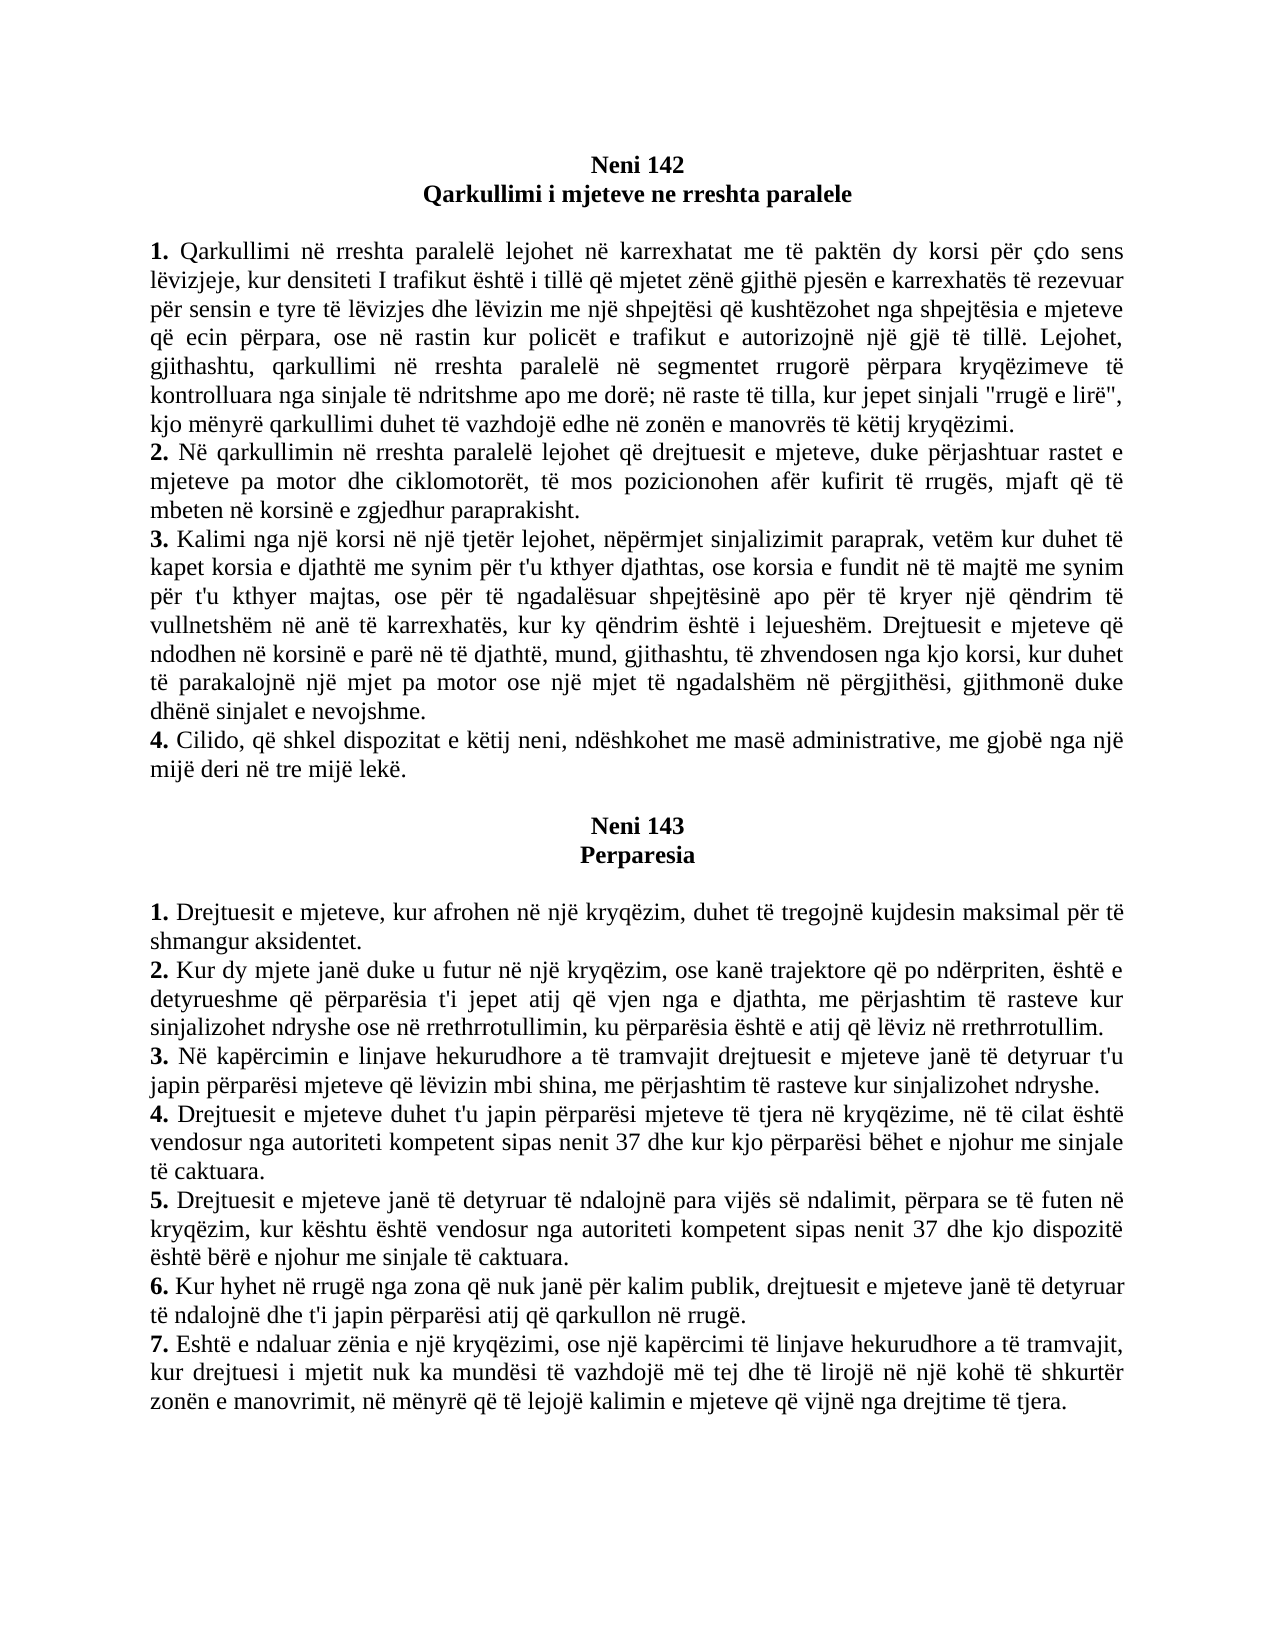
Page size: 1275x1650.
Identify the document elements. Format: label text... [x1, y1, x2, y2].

text Perparesia [150, 840, 1125, 869]
text 4. Cilido, që shkel dispozitat e këtij neni, ndëshkohet me masë administrative, me gjobë nga një mijë deri në tre mijë lekë. [150, 725, 1125, 782]
text 3. Kalimi nga një korsi në një tjetër lejohet, nëpërmjet sinjalizimit paraprak, vetëm kur duhet të kapet korsia e djathtë me synim për t'u kthyer djathtas, ose korsia e fundit në të majtë me synim për t'u kthyer majtas, ose për të ngadalësuar shpejtësinë apo për të kryer një qëndrim të vullnetshëm në anë të karrexhatës, kur ky qëndrim është i lejueshëm. Drejtuesit e mjeteve që ndodhen në korsinë e parë në të djathtë, mund, gjithashtu, të zhvendosen nga kjo korsi, kur duhet të parakalojnë një mjet pa motor ose një mjet të ngadalshëm në përgjithësi, gjithmonë duke dhënë sinjalet e nevojshme. [150, 524, 1125, 725]
text 2. Në qarkullimin në rreshta paralelë lejohet që drejtuesit e mjeteve, duke përjashtuar rastet e mjeteve pa motor dhe ciklomotorët, të mos pozicionohen afër kufirit të rrugës, mjaft që të mbeten në korsinë e zgjedhur paraprakisht. [150, 437, 1125, 524]
text Neni 143 [150, 811, 1125, 840]
text 6. Kur hyhet në rrugë nga zona që nuk janë për kalim publik, drejtuesit e mjeteve janë të detyruar të ndalojnë dhe t'i japin përparësi atij që qarkullon në rrugë. [150, 1271, 1125, 1329]
text 7. Eshtë e ndaluar zënia e një kryqëzimi, ose një kapërcimi të linjave hekurudhore a të tramvajit, kur drejtuesi i mjetit nuk ka mundësi të vazhdojë më tej dhe të lirojë në një kohë të shkurtër zonën e manovrimit, në mënyrë që të lejojë kalimin e mjeteve që vijnë nga drejtime të tjera. [150, 1329, 1125, 1415]
text Neni 142 [150, 150, 1125, 179]
text 5. Drejtuesit e mjeteve janë të detyruar të ndalojnë para vijës së ndalimit, përpara se të futen në kryqëzim, kur kështu është vendosur nga autoriteti kompetent sipas nenit 37 dhe kjo dispozitë është bërë e njohur me sinjale të caktuara. [150, 1185, 1125, 1271]
text 1. Drejtuesit e mjeteve, kur afrohen në një kryqëzim, duhet të tregojnë kujdesin maksimal për të shmangur aksidentet. [150, 897, 1125, 955]
text Qarkullimi i mjeteve ne rreshta paralele [150, 179, 1125, 207]
text 1. Qarkullimi në rreshta paralelë lejohet në karrexhatat me të paktën dy korsi për çdo sens lëvizjeje, kur densiteti I trafikut është i tillë që mjetet zënë gjithë pjesën e karrexhatës të rezevuar për sensin e tyre të lëvizjes dhe lëvizin me një shpejtësi që kushtëzohet nga shpejtësia e mjeteve që ecin përpara, ose në rastin kur policët e trafikut e autorizojnë një gjë të tillë. Lejohet, gjithashtu, qarkullimi në rreshta paralelë në segmentet rrugorë përpara kryqëzimeve të kontrolluara nga sinjale të ndritshme apo me dorë; në raste të tilla, kur jepet sinjali "rrugë e lirë", kjo mënyrë qarkullimi duhet të vazhdojë edhe në zonën e manovrës të këtij kryqëzimi. [150, 236, 1125, 437]
text 2. Kur dy mjete janë duke u futur në një kryqëzim, ose kanë trajektore që po ndërpriten, është e detyrueshme që përparësia t'i jepet atij që vjen nga e djathta, me përjashtim të rasteve kur sinjalizohet ndryshe ose në rrethrrotullimin, ku përparësia është e atij që lëviz në rrethrrotullim. [150, 955, 1125, 1041]
text 4. Drejtuesit e mjeteve duhet t'u japin përparësi mjeteve të tjera në kryqëzime, në të cilat është vendosur nga autoriteti kompetent sipas nenit 37 dhe kur kjo përparësi bëhet e njohur me sinjale të caktuara. [150, 1099, 1125, 1185]
text 3. Në kapërcimin e linjave hekurudhore a të tramvajit drejtuesit e mjeteve janë të detyruar t'u japin përparësi mjeteve që lëvizin mbi shina, me përjashtim të rasteve kur sinjalizohet ndryshe. [150, 1041, 1125, 1099]
